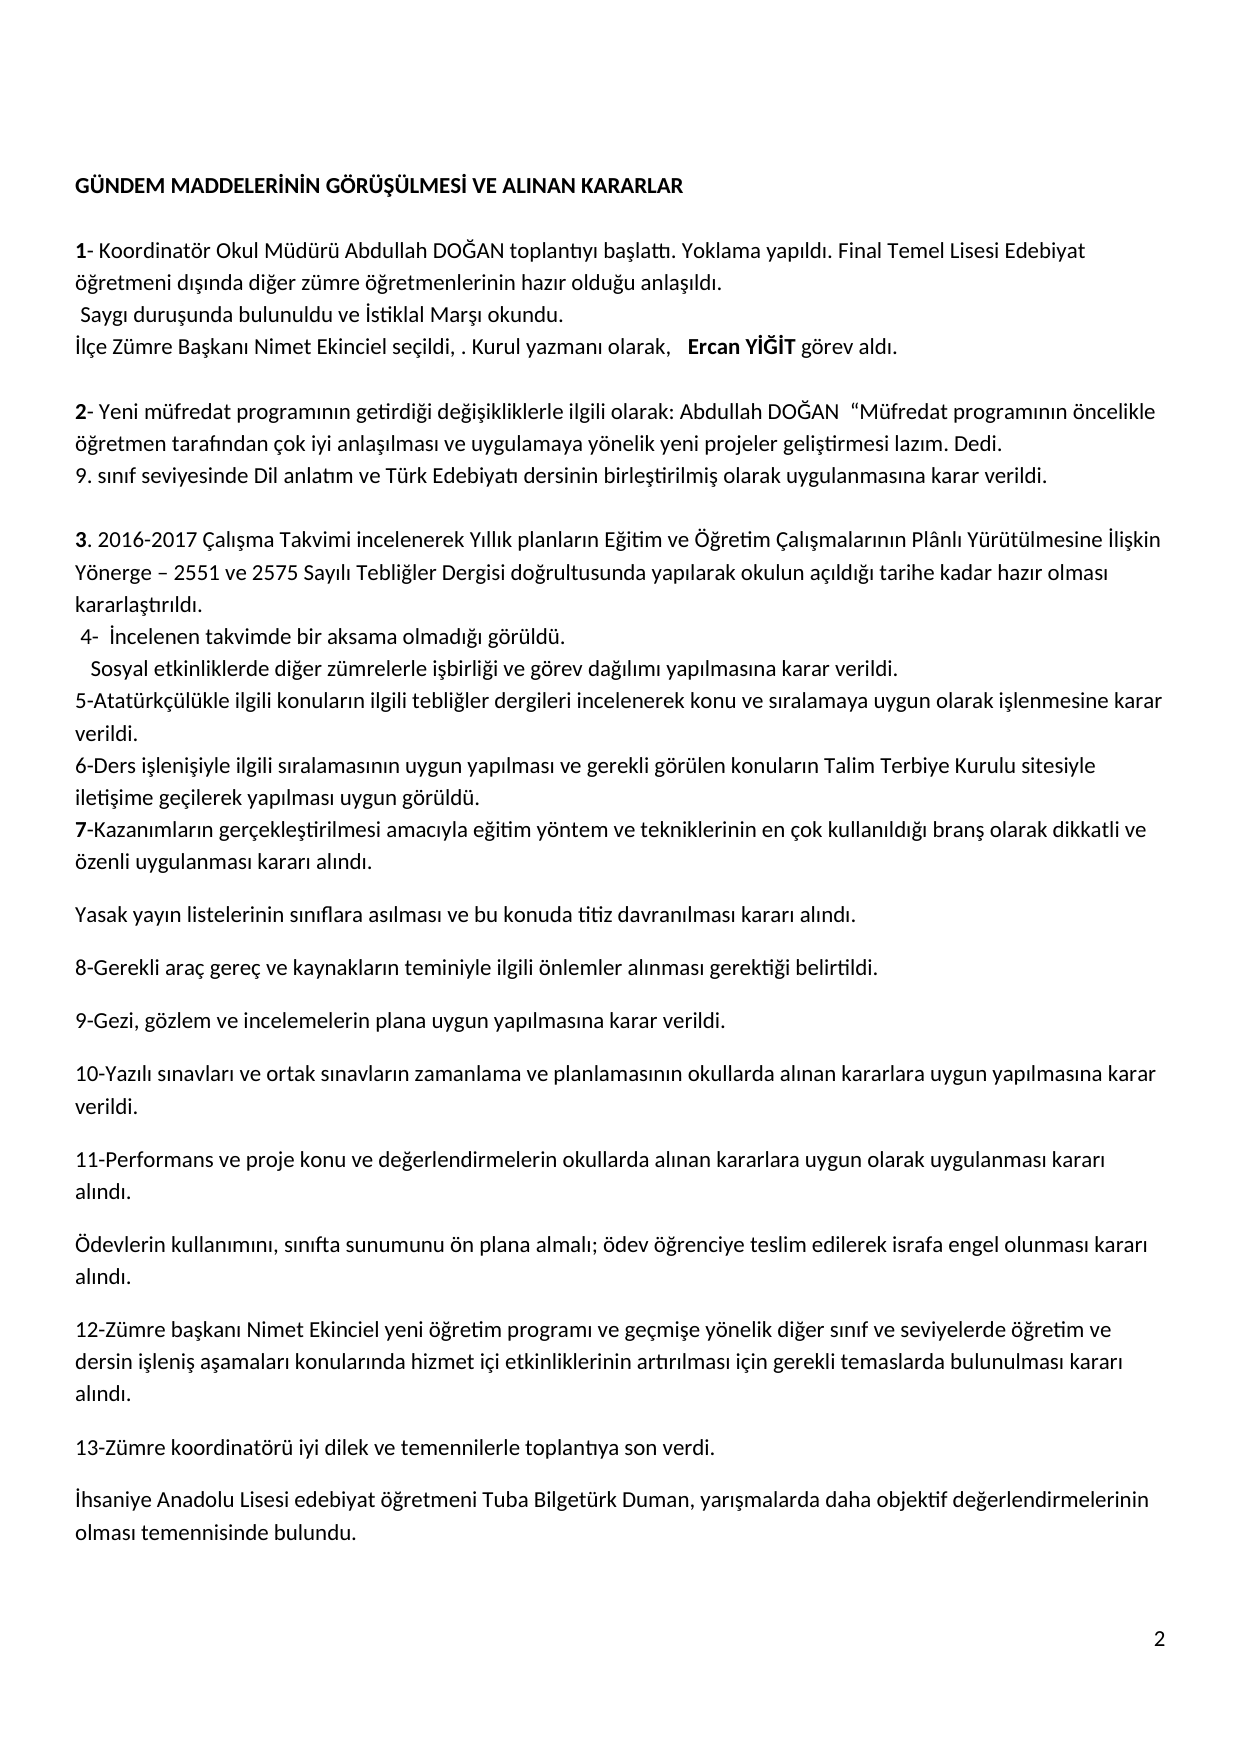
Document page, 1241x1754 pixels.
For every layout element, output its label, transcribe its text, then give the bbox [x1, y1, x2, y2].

text 9-Gezi, gözlem ve incelemelerin plana uygun yapılmasına karar verildi. [75, 1007, 1165, 1034]
text 4- İncelenen takvimde bir aksama olmadığı görüldü. [75, 622, 1165, 650]
text 12-Zümre başkanı Nimet Ekinciel yeni öğretim programı ve geçmişe yönelik diğer sınıf ve seviyelerde öğretim ve dersin işleniş aşamaları konularında hizmet içi etkinliklerinin artırılması için gerekli temaslarda bulunulması kararı alındı. [75, 1315, 1165, 1408]
text 6-Ders işlenişiyle ilgili sıralamasının uygun yapılması ve gerekli görülen konuların Talim Terbiye Kurulu sitesiyle iletişime geçilerek yapılması uygun görüldü. [75, 751, 1165, 811]
text 11-Performans ve proje konu ve değerlendirmelerin okullarda alınan kararlara uygun olarak uygulanması kararı alındı. [75, 1145, 1165, 1205]
text 3. 2016-2017 Çalışma Takvimi incelenerek Yıllık planların Eğitim ve Öğretim Çalışmalarının Plânlı Yürütülmesine İlişkin Yönerge – 2551 ve 2575 Sayılı Tebliğler Dergisi doğrultusunda yapılarak okulun açıldığı tarihe kadar hazır olması kararlaştırıldı. [75, 526, 1165, 618]
text 2- Yeni müfredat programının getirdiği değişikliklerle ilgili olarak: Abdullah DOĞAN “Müfredat programının öncelikle öğretmen tarafından çok iyi anlaşılması ve uygulamaya yönelik yeni projeler geliştirmesi lazım. Dedi. [75, 397, 1165, 457]
text 9. sınıf seviyesinde Dil anlatım ve Türk Edebiyatı dersinin birleştirilmiş olarak uygulanmasına karar verildi. [75, 461, 1165, 489]
text Saygı duruşunda bulunuldu ve İstiklal Marşı okundu. [75, 300, 1165, 328]
text 5-Atatürkçülükle ilgili konuların ilgili tebliğler dergileri incelenerek konu ve sıralamaya uygun olarak işlenmesine karar verildi. [75, 687, 1165, 747]
text Ödevlerin kullanımını, sınıfta sunumunu ön plana almalı; ödev öğrenciye teslim edilerek israfa engel olunması kararı alındı. [75, 1230, 1165, 1290]
text İhsaniye Anadolu Lisesi edebiyat öğretmeni Tuba Bilgetürk Duman, yarışmalarda daha objektif değerlendirmelerinin olması temennisinde bulundu. [75, 1486, 1165, 1546]
text 7-Kazanımların gerçekleştirilmesi amacıyla eğitim yöntem ve tekniklerinin en çok kullanıldığı branş olarak dikkatli ve özenli uygulanması kararı alındı. [75, 815, 1165, 876]
text Sosyal etkinliklerde diğer zümrelerle işbirliği ve görev dağılımı yapılmasına karar verildi. [75, 654, 1165, 682]
text GÜNDEM MADDELERİNİN GÖRÜŞÜLMESİ VE ALINAN KARARLAR [75, 172, 1165, 199]
text 10-Yazılı sınavları ve ortak sınavların zamanlama ve planlamasının okullarda alınan kararlara uygun yapılmasına karar verildi. [75, 1059, 1165, 1120]
text 13-Zümre koordinatörü iyi dilek ve temennilerle toplantıya son verdi. [75, 1433, 1165, 1461]
text 8-Gerekli araç gereç ve kaynakların teminiyle ilgili önlemler alınması gerektiği belirtildi. [75, 953, 1165, 982]
text İlçe Zümre Başkanı Nimet Ekinciel seçildi, . Kurul yazmanı olarak, Ercan YİĞİT görev aldı. [75, 332, 1165, 361]
text 1- Koordinatör Okul Müdürü Abdullah DOĞAN toplantıyı başlattı. Yoklama yapıldı. Final Temel Lisesi Edebiyat öğretmeni dışında diğer zümre öğretmenlerinin hazır olduğu anlaşıldı. [75, 236, 1165, 296]
text Yasak yayın listelerinin sınıflara asılması ve bu konuda titiz davranılması kararı alındı. [75, 901, 1165, 928]
